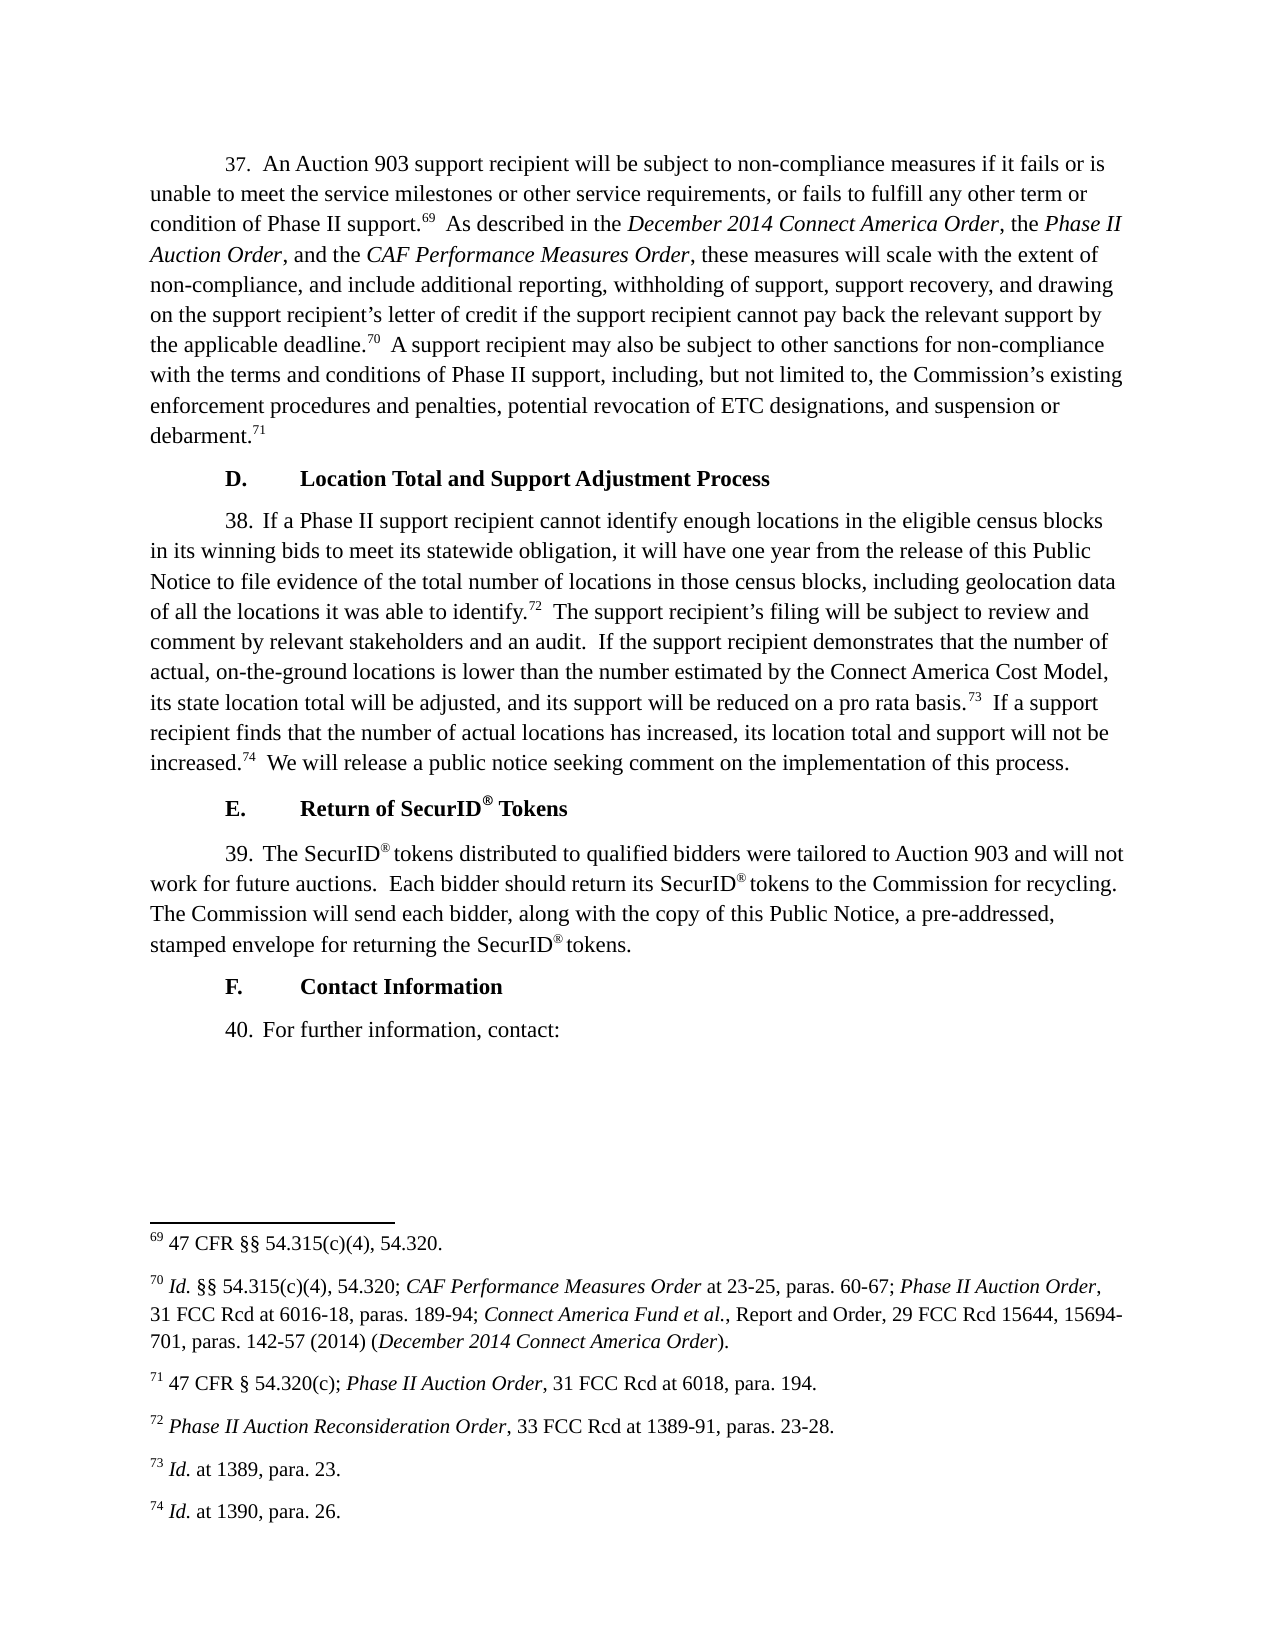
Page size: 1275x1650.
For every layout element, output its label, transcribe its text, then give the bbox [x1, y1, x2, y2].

text For further information, contact: [150, 1016, 1125, 1042]
text If a Phase II support recipient cannot identify enough locations in the eligible census blocks in its winning bids to meet its statewide obligation, it will have one year from the release of this Public Notice to file evidence of the total number of locations in those census blocks, including geolocation data of all the locations it was able to identify. The support recipient’s filing will be subject to review and comment by relevant stakeholders and an audit. If the support recipient demonstrates that the number of actual, on-the-ground locations is lower than the number estimated by the Connect America Cost Model, its state location total will be adjusted, and its support will be reduced on a pro rata basis. If a support recipient finds that the number of actual locations has increased, its location total and support will not be increased. We will release a public notice seeking comment on the implementation of this process. [150, 507, 1125, 775]
subtitle Contact Information [225, 973, 1125, 1000]
subtitle Location Total and Support Adjustment Process [225, 464, 1125, 491]
text An Auction 903 support recipient will be subject to non-compliance measures if it fails or is unable to meet the service milestones or other service requirements, or fails to fulfill any other term or condition of Phase II support. As described in the December 2014 Connect America Order, the Phase II Auction Order, and the CAF Performance Measures Order, these measures will scale with the extent of non-compliance, and include additional reporting, withholding of support, support recovery, and drawing on the support recipient’s letter of credit if the support recipient cannot pay back the relevant support by the applicable deadline. A support recipient may also be subject to other sanctions for non-compliance with the terms and conditions of Phase II support, including, but not limited to, the Commission’s existing enforcement procedures and penalties, potential revocation of ETC designations, and suspension or debarment. [150, 150, 1125, 448]
text The SecurID® tokens distributed to qualified bidders were tailored to Auction 903 and will not work for future auctions. Each bidder should return its SecurID® tokens to the Commission for recycling. The Commission will send each bidder, along with the copy of this Public Notice, a pre-addressed, stamped envelope for returning the SecurID® tokens. [150, 840, 1125, 957]
subtitle Return of SecurID® Tokens [225, 792, 1125, 823]
